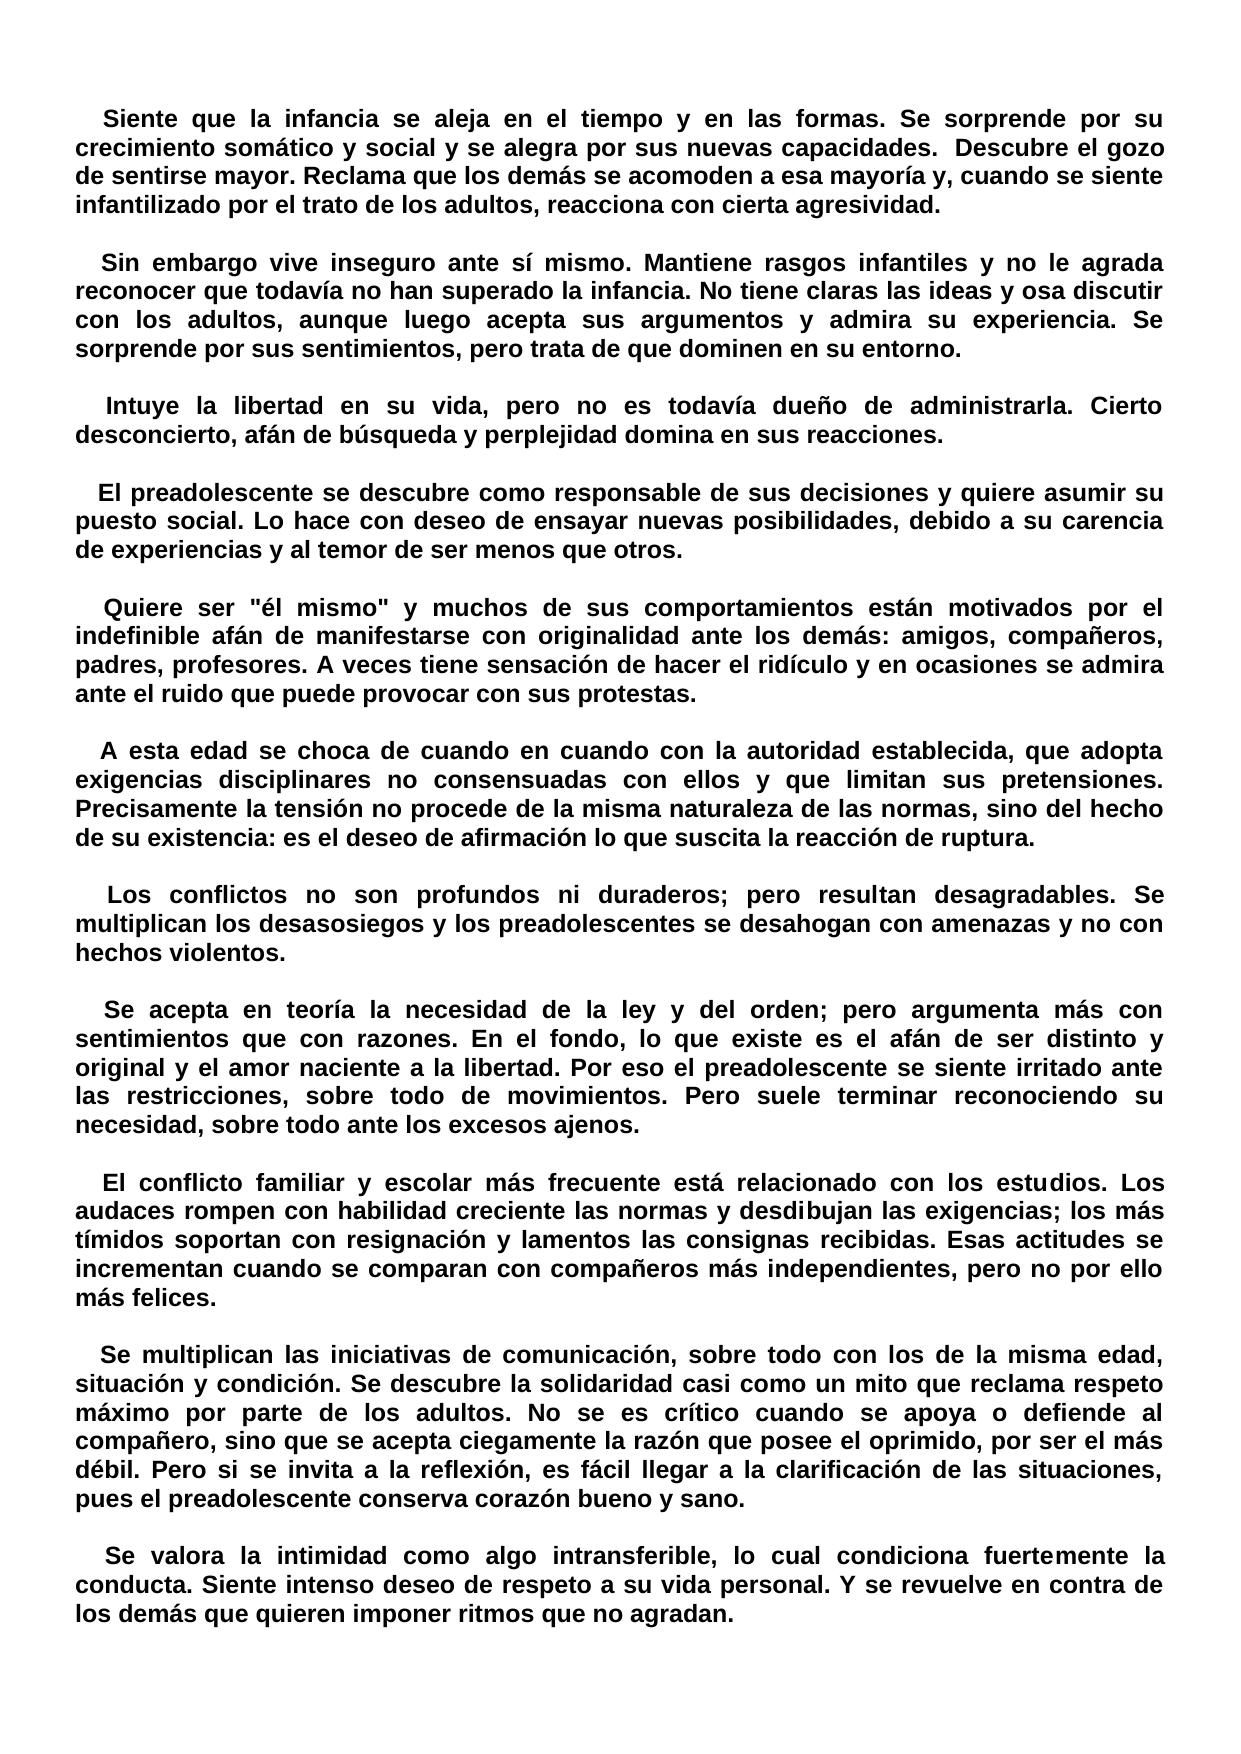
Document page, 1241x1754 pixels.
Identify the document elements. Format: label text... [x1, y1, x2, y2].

text Sin embargo vive inseguro ante sí mismo. Mantiene rasgos infantiles y no le agrada reconocer que todavía no han superado la infancia. No tiene claras las ideas y osa discutir con los adultos, aunque luego acepta sus argumentos y admira su experiencia. Se sorprende por sus sentimientos, pero trata de que dominen en su entorno. [75, 219, 1165, 362]
text Los conflictos no son profundos ni duraderos; pero resultan desagradables. Se multiplican los desasosiegos y los preadolescentes se desahogan con amenazas y no con hechos violentos. [75, 851, 1165, 966]
text Intuye la libertad en su vida, pero no es todavía dueño de administrarla. Cierto desconcierto, afán de búsqueda y perplejidad domina en sus reacciones. [75, 391, 1165, 449]
text Se acepta en teoría la necesidad de la ley y del orden; pero argumenta más con sentimientos que con razones. En el fondo, lo que existe es el afán de ser distinto y original y el amor naciente a la libertad. Por eso el preadolescente se siente irritado ante las restricciones, sobre todo de movimientos. Pero suele terminar reconociendo su necesidad, sobre todo ante los excesos ajenos. [75, 966, 1165, 1139]
text A esta edad se choca de cuando en cuando con la autoridad establecida, que adopta exigencias disciplinares no consensuadas con ellos y que limitan sus pretensiones. Precisamente la tensión no procede de la misma naturaleza de las normas, sino del hecho de su existencia: es el deseo de afirmación lo que suscita la reacción de ruptura. [75, 707, 1165, 851]
text El preadolescente se descubre como responsable de sus decisiones y quiere asumir su puesto social. Lo hace con deseo de ensayar nuevas posibilidades, debido a su carencia de experiencias y al temor de ser menos que otros. [75, 477, 1165, 564]
text Se valora la intimidad como algo intransferible, lo cual condiciona fuertemente la conducta. Siente intenso deseo de respeto a su vida personal. Y se revuelve en contra de los demás que quieren imponer ritmos que no agradan. [75, 1512, 1165, 1627]
text Siente que la infancia se aleja en el tiempo y en las formas. Se sorprende por su crecimiento somático y social y se alegra por sus nuevas capacidades. Descubre el gozo de sentirse mayor. Reclama que los demás se acomoden a esa mayoría y, cuando se siente infantilizado por el trato de los adultos, reacciona con cierta agresividad. [75, 75, 1165, 219]
text Quiere ser "él mismo" y muchos de sus comportamientos están motivados por el indefinible afán de manifestarse con originalidad ante los demás: amigos, compañeros, padres, profesores. A veces tiene sensación de hacer el ridículo y en ocasiones se admira ante el ruido que puede provocar con sus protestas. [75, 564, 1165, 707]
text El conflicto familiar y escolar más frecuente está relacionado con los estudios. Los audaces rompen con habilidad creciente las normas y desdibujan las exigencias; los más tímidos soportan con resignación y lamentos las consignas recibidas. Esas actitudes se incrementan cuando se comparan con compañeros más independientes, pero no por ello más felices. [75, 1139, 1165, 1311]
text Se multiplican las iniciativas de comunicación, sobre todo con los de la misma edad, situación y condición. Se descubre la solidaridad casi como un mito que reclama respeto máximo por parte de los adultos. No se es crítico cuando se apoya o defiende al compañero, sino que se acepta ciegamente la razón que posee el oprimido, por ser el más débil. Pero si se invita a la reflexión, es fácil llegar a la clarificación de las situaciones, pues el preadolescente conserva corazón bueno y sano. [75, 1311, 1165, 1512]
